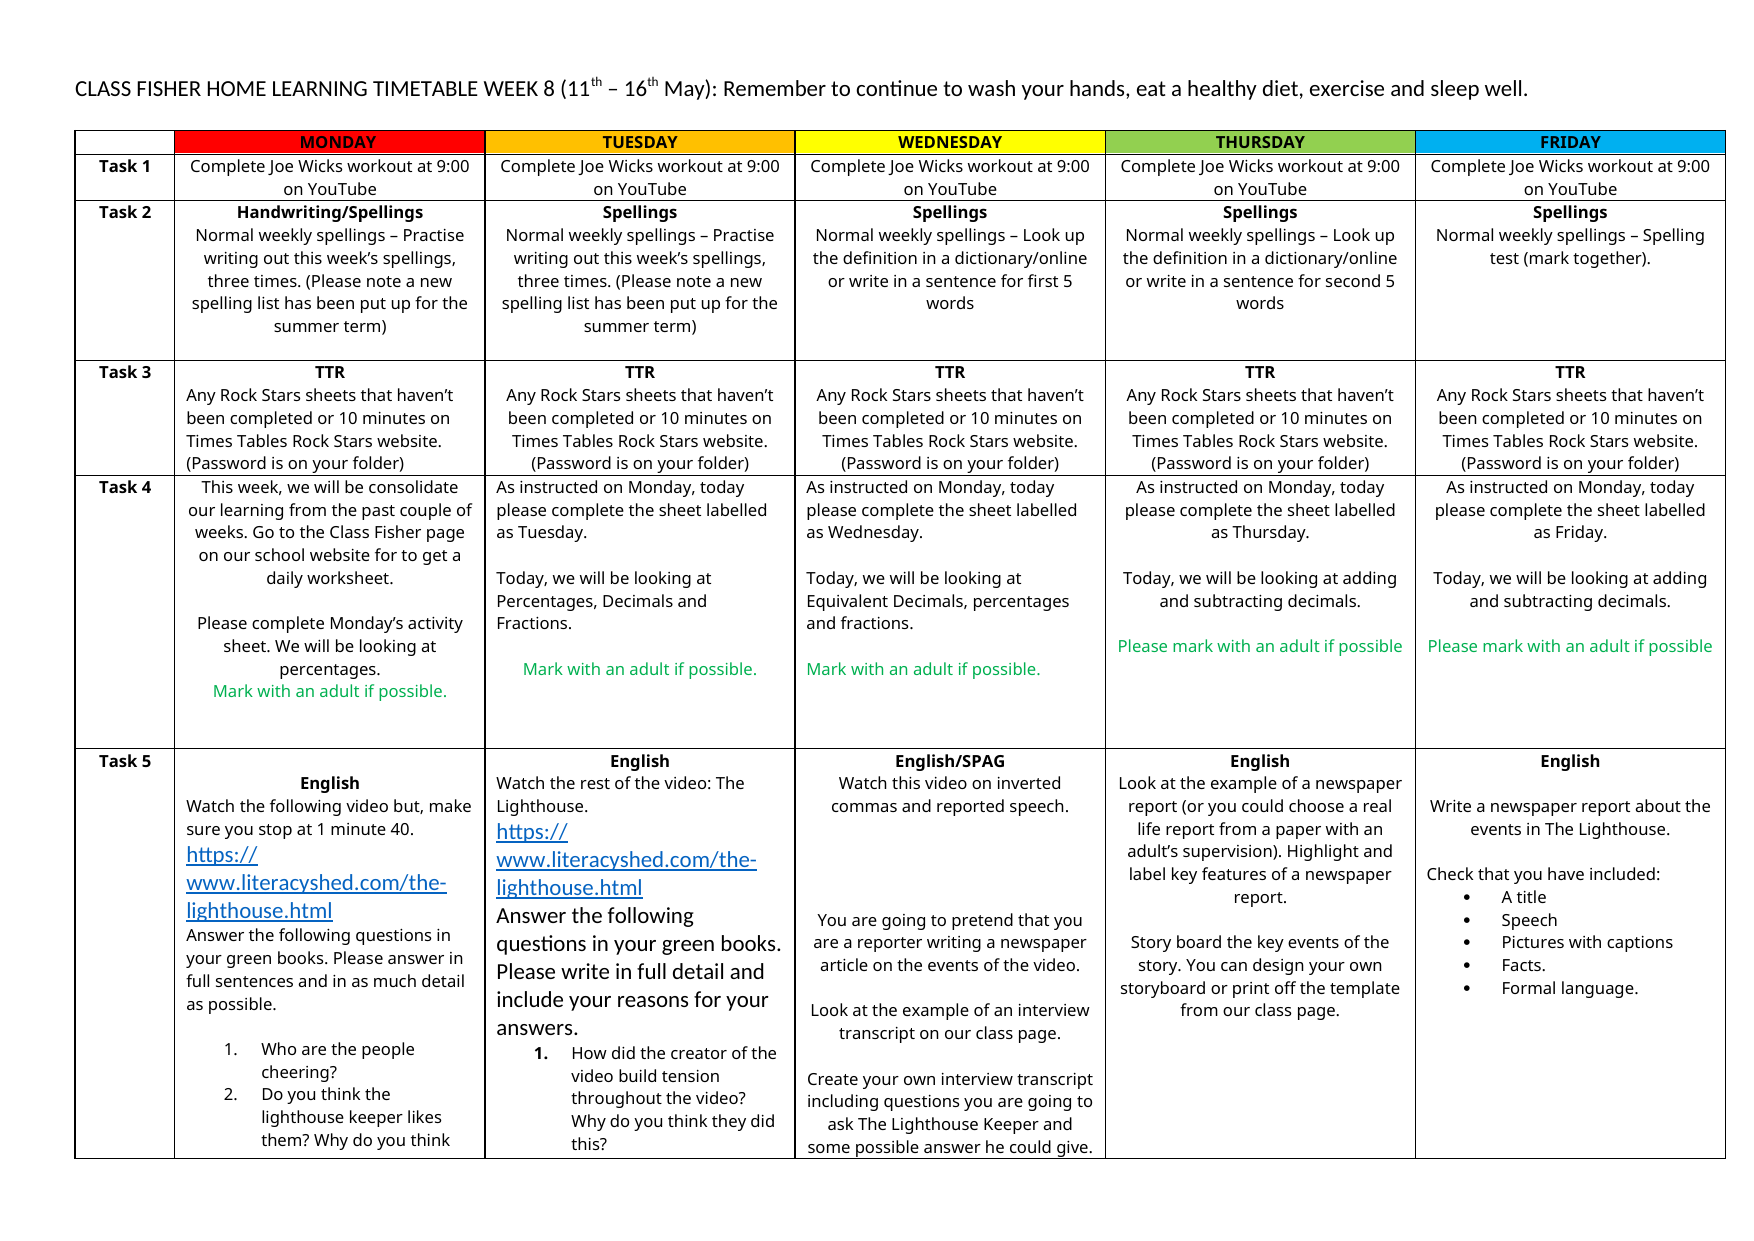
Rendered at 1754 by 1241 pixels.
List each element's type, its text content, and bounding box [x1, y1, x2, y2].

table_cell This week, we will be consolidate our learning from the past couple of weeks. Go to the Class Fisher page on our school website for to get a daily worksheet. Please complete Monday’s activity sheet. We will be looking at percentages. Mark with an adult if possible. [175, 476, 484, 748]
table_cell Complete Joe Wicks workout at 9:00 on YouTube [796, 155, 1105, 200]
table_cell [175, 749, 484, 1158]
table_header [76, 131, 174, 153]
table_cell As instructed on Monday, today please complete the sheet labelled as Thursday. Today, we will be looking at adding and subtracting decimals. Please mark with an adult if possible [1106, 476, 1415, 748]
table_cell Spellings Normal weekly spellings – Practise writing out this week’s spellings, three times. (Please note a new spelling list has been put up for the summer term) [486, 201, 794, 360]
table_cell TTR Any Rock Stars sheets that haven’t been completed or 10 minutes on Times Tables Rock Stars website. (Password is on your folder) [486, 361, 794, 474]
table_cell As instructed on Monday, today please complete the sheet labelled as Tuesday. Today, we will be looking at Percentages, Decimals and Fractions. Mark with an adult if possible. [486, 476, 794, 748]
table_cell Task 1 [76, 155, 174, 200]
table_cell Task 2 [76, 201, 174, 360]
table_cell Spellings Normal weekly spellings – Look up the definition in a dictionary/online or write in a sentence for second 5 words [1106, 201, 1415, 360]
table_cell Complete Joe Wicks workout at 9:00 on YouTube [486, 155, 794, 200]
table_header FRIDAY [1416, 131, 1725, 153]
table_cell Task 4 [76, 476, 174, 748]
table_cell TTR Any Rock Stars sheets that haven’t been completed or 10 minutes on Times Tables Rock Stars website. (Password is on your folder) [796, 361, 1105, 474]
table_cell TTR Any Rock Stars sheets that haven’t been completed or 10 minutes on Times Tables Rock Stars website. (Password is on your folder) [1106, 361, 1415, 474]
table_cell As instructed on Monday, today please complete the sheet labelled as Wednesday. Today, we will be looking at Equivalent Decimals, percentages and fractions. Mark with an adult if possible. [796, 476, 1105, 748]
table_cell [486, 749, 794, 1158]
table_cell Spellings Normal weekly spellings – Look up the definition in a dictionary/online or write in a sentence for first 5 words [796, 201, 1105, 360]
table_cell Spellings Normal weekly spellings – Spelling test (mark together). [1416, 201, 1725, 360]
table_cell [1416, 749, 1725, 1158]
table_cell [1106, 749, 1415, 1158]
table_cell As instructed on Monday, today please complete the sheet labelled as Friday. Today, we will be looking at adding and subtracting decimals. Please mark with an adult if possible [1416, 476, 1725, 748]
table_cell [796, 749, 1105, 1158]
table_header TUESDAY [486, 131, 794, 153]
table_header THURSDAY [1106, 131, 1415, 153]
table_cell Complete Joe Wicks workout at 9:00 on YouTube [1416, 155, 1725, 200]
table_cell Task 3 [76, 361, 174, 474]
table_header WEDNESDAY [796, 131, 1105, 153]
table_cell Handwriting/Spellings Normal weekly spellings – Practise writing out this week’s spellings, three times. (Please note a new spelling list has been put up for the summer term) [175, 201, 484, 360]
table_cell TTR Any Rock Stars sheets that haven’t been completed or 10 minutes on Times Tables Rock Stars website. (Password is on your folder) [1416, 361, 1725, 474]
table_cell Complete Joe Wicks workout at 9:00 on YouTube [1106, 155, 1415, 200]
table_cell TTR Any Rock Stars sheets that haven’t been completed or 10 minutes on Times Tables Rock Stars website. (Password is on your folder) [175, 361, 484, 474]
table_cell Complete Joe Wicks workout at 9:00 on YouTube [175, 155, 484, 200]
table_header MONDAY [175, 131, 484, 153]
table_cell Task 5 [76, 749, 174, 1158]
